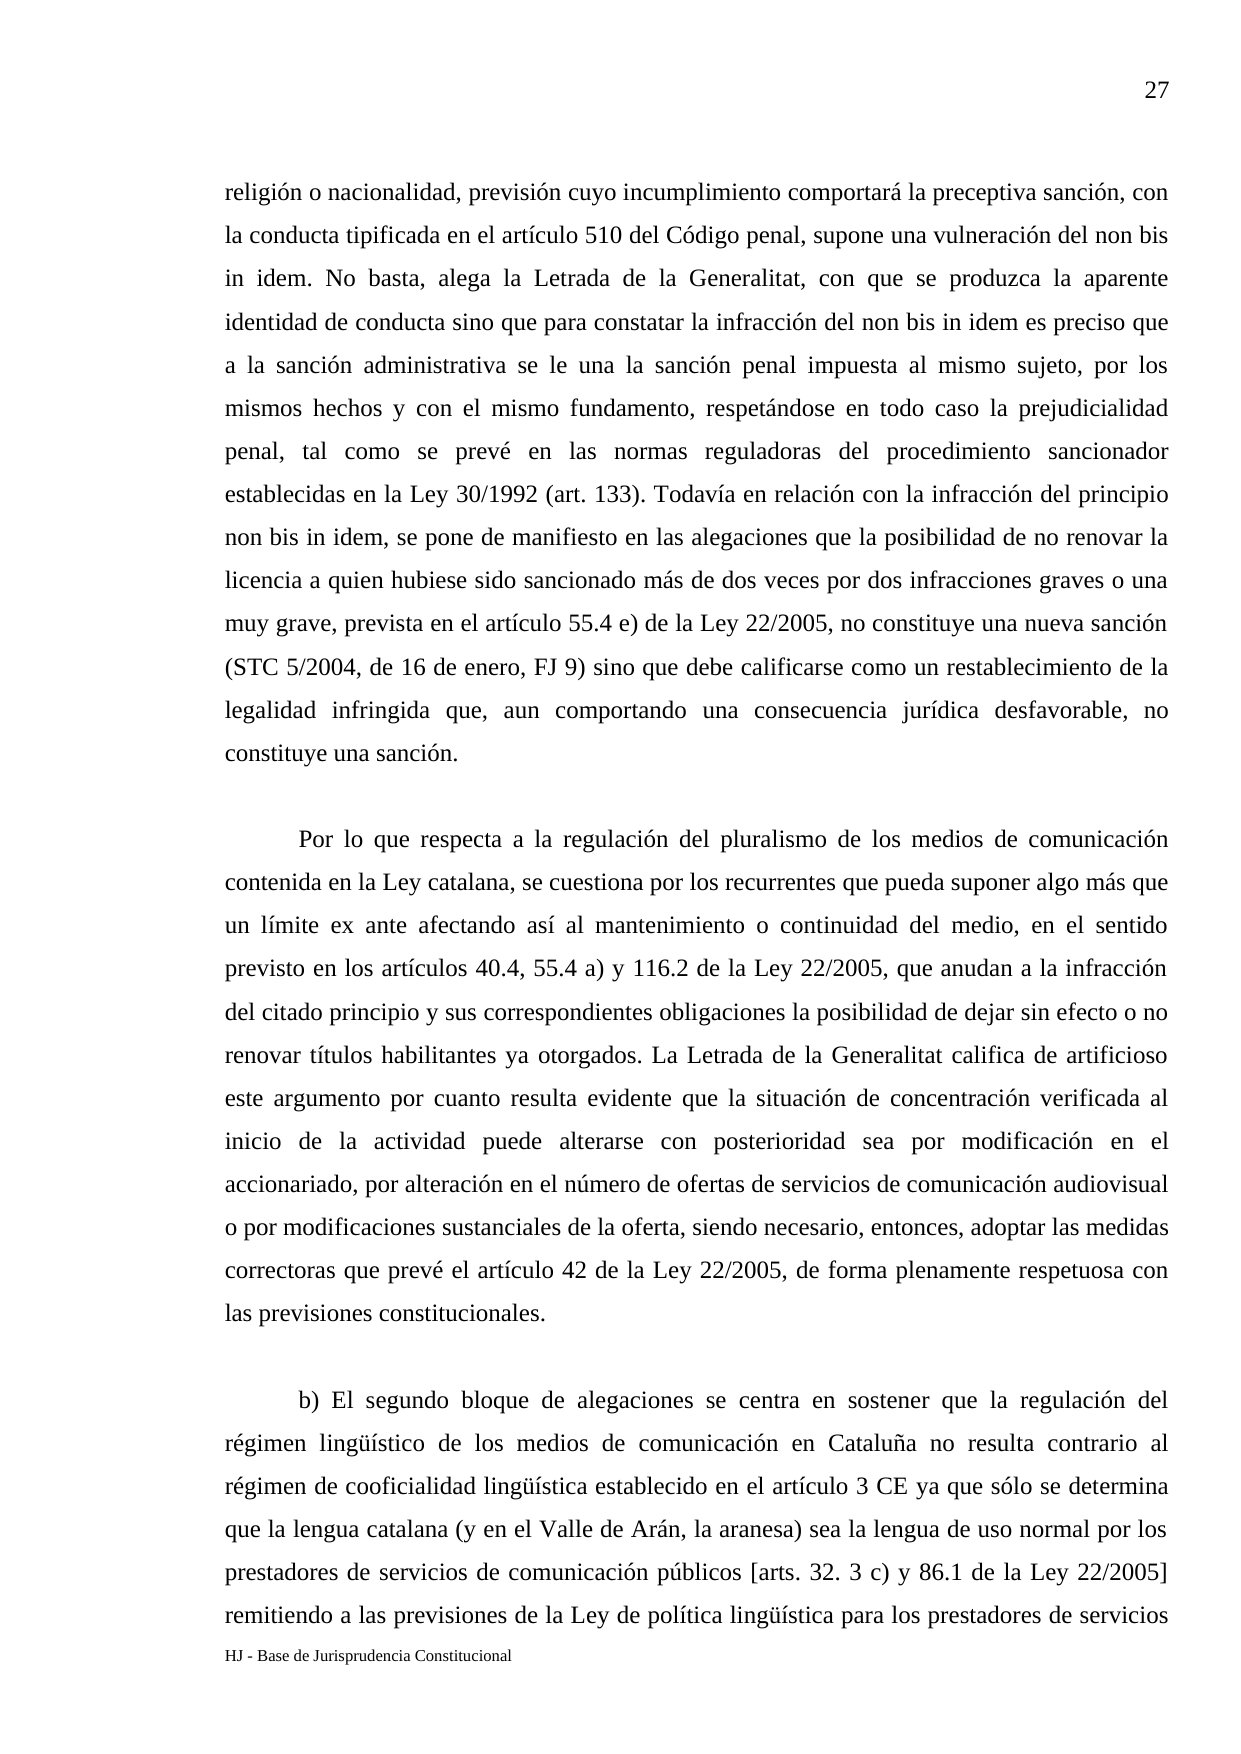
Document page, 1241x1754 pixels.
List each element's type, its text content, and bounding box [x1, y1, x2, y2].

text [224, 177, 1169, 767]
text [224, 1385, 1169, 1629]
text Por lo que respecta a la regulación del pluralismo de los medios de comunicación contenida en la Ley catalana, se cuestiona por los recurrentes que pueda suponer algo más que un límite ex ante afectando así al mantenimiento o continuidad del medio, en el sentido previsto en los artículos 40.4, 55.4 a) y 116.2 de la Ley 22/2005, que anudan a la infracción del citado principio y sus correspondientes obligaciones la posibilidad de dejar sin efecto o no renovar títulos habilitantes ya otorgados. La Letrada de la Generalitat califica de artificioso este argumento por cuanto resulta evidente que la situación de concentración verificada al inicio de la actividad puede alterarse con posterioridad sea por modificación en el accionariado, por alteración en el número de ofertas de servicios de comunicación audiovisual o por modificaciones sustanciales de la oferta, siendo necesario, entonces, adoptar las medidas correctoras que prevé el artículo 42 de la Ley 22/2005, de forma plenamente respetuosa con las previsiones constitucionales. [224, 824, 1169, 1327]
